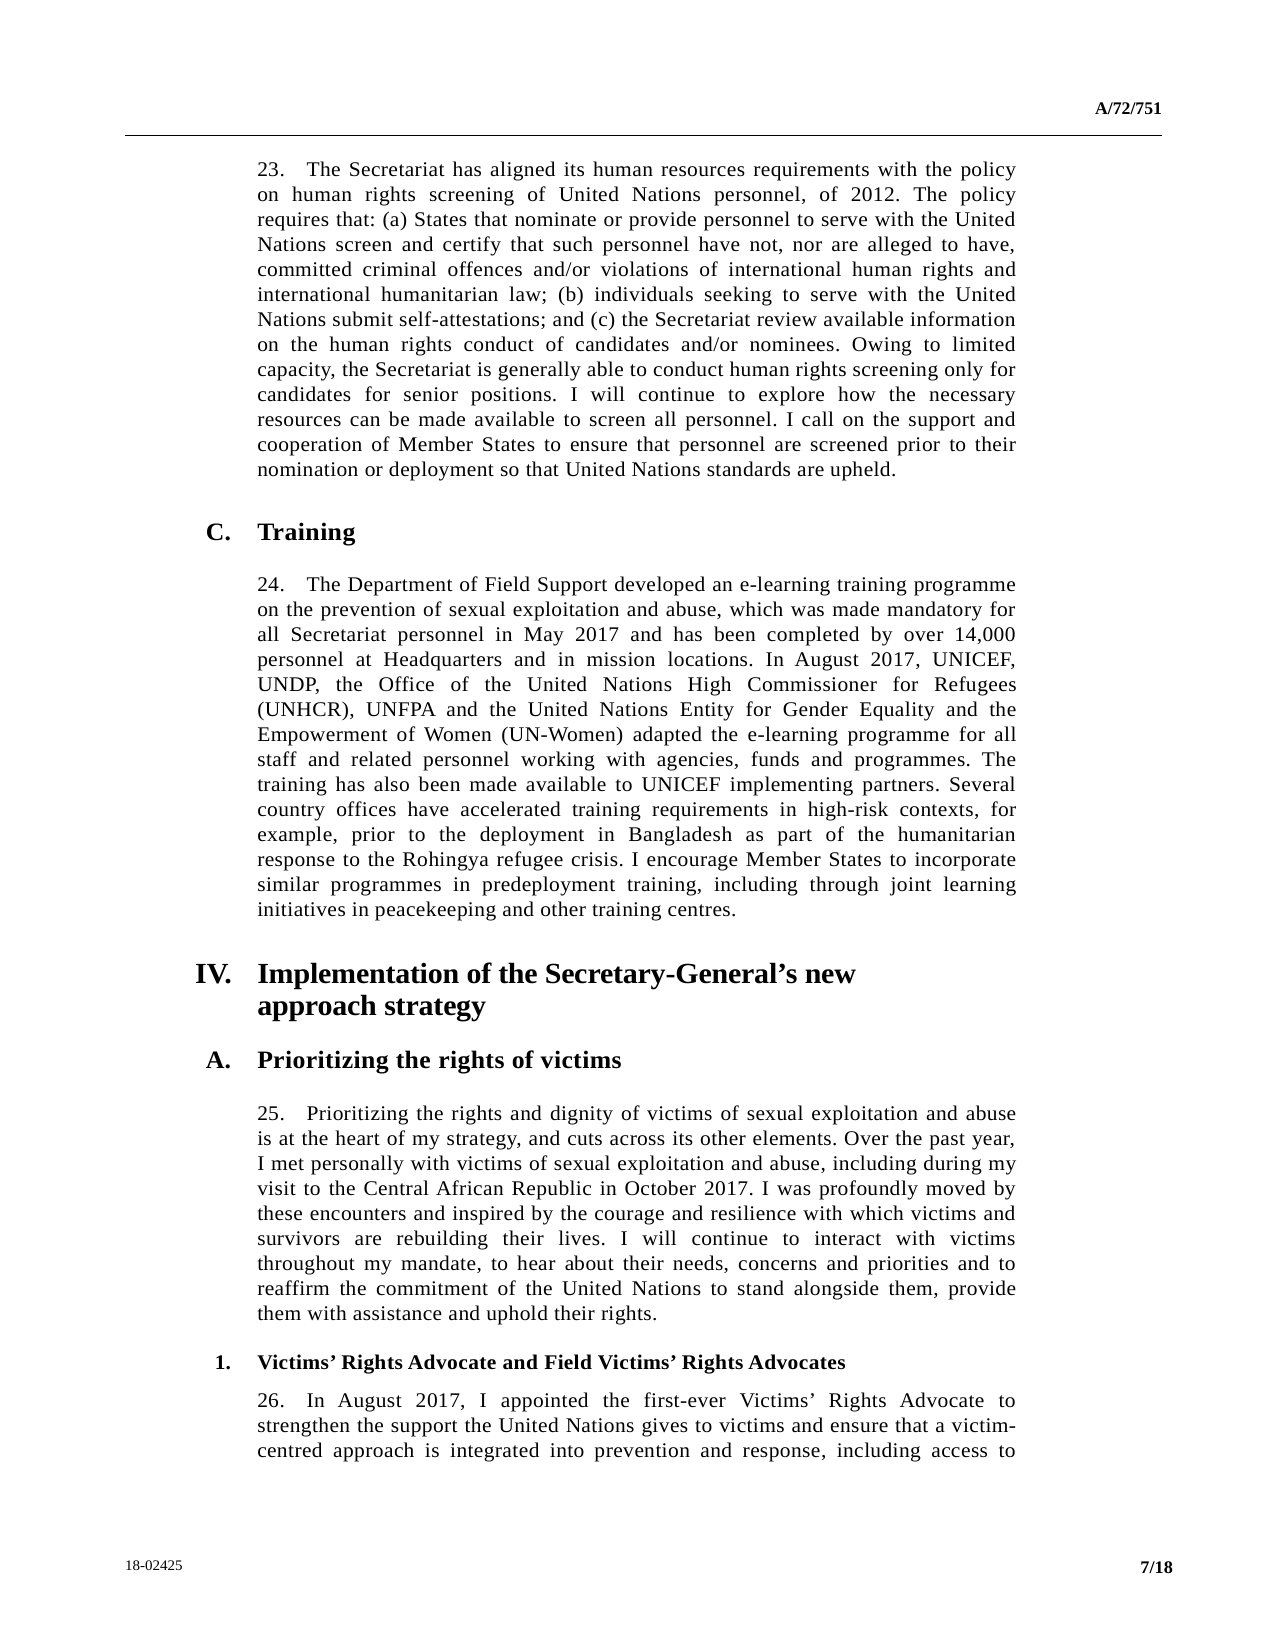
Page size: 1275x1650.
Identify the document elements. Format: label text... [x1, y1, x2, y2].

text 1. Victims’ Rights Advocate and Field Victims’ Rights Advocates [125, 1349, 1019, 1374]
text 25. Prioritizing the rights and dignity of victims of sexual exploitation and abuse is at the heart of my strategy, and cuts across its other elements. Over the past year, I met personally with victims of sexual exploitation and abuse, including during my visit to the Central African Republic in October 2017. I was profoundly moved by these encounters and inspired by the courage and resilience with which victims and survivors are rebuilding their lives. I will continue to interact with victims throughout my mandate, to hear about their needs, concerns and priorities and to reaffirm the commitment of the United Nations to stand alongside them, provide them with assistance and uphold their rights. [257, 1099, 1018, 1324]
text A. Prioritizing the rights of victims [125, 1046, 1019, 1074]
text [257, 1387, 1018, 1462]
text IV. Implementation of the Secretary-General’s new approach strategy [125, 959, 1019, 1021]
text C. Training [125, 518, 1019, 546]
text 23. The Secretariat has aligned its human resources requirements with the policy on human rights screening of United Nations personnel, of 2012. The policy requires that: (a) States that nominate or provide personnel to serve with the United Nations screen and certify that such personnel have not, nor are alleged to have, committed criminal offences and/or violations of international human rights and international humanitarian law; (b) individuals seeking to serve with the United Nations submit self-attestations; and (c) the Secretariat review available information on the human rights conduct of candidates and/or nominees. Owing to limited capacity, the Secretariat is generally able to conduct human rights screening only for candidates for senior positions. I will continue to explore how the necessary resources can be made available to screen all personnel. I call on the support and cooperation of Member States to ensure that personnel are screened prior to their nomination or deployment so that United Nations standards are upheld. [257, 156, 1018, 481]
text 24. The Department of Field Support developed an e-learning training programme on the prevention of sexual exploitation and abuse, which was made mandatory for all Secretariat personnel in May 2017 and has been completed by over 14,000 personnel at Headquarters and in mission locations. In August 2017, UNICEF, UNDP, the Office of the United Nations High Commissioner for Refugees (UNHCR), UNFPA and the United Nations Entity for Gender Equality and the Empowerment of Women (UN-Women) adapted the e-learning programme for all staff and related personnel working with agencies, funds and programmes. The training has also been made available to UNICEF implementing partners. Several country offices have accelerated training requirements in high-risk contexts, for example, prior to the deployment in Bangladesh as part of the humanitarian response to the Rohingya refugee crisis. I encourage Member States to incorporate similar programmes in predeployment training, including through joint learning initiatives in peacekeeping and other training centres. [257, 571, 1018, 921]
